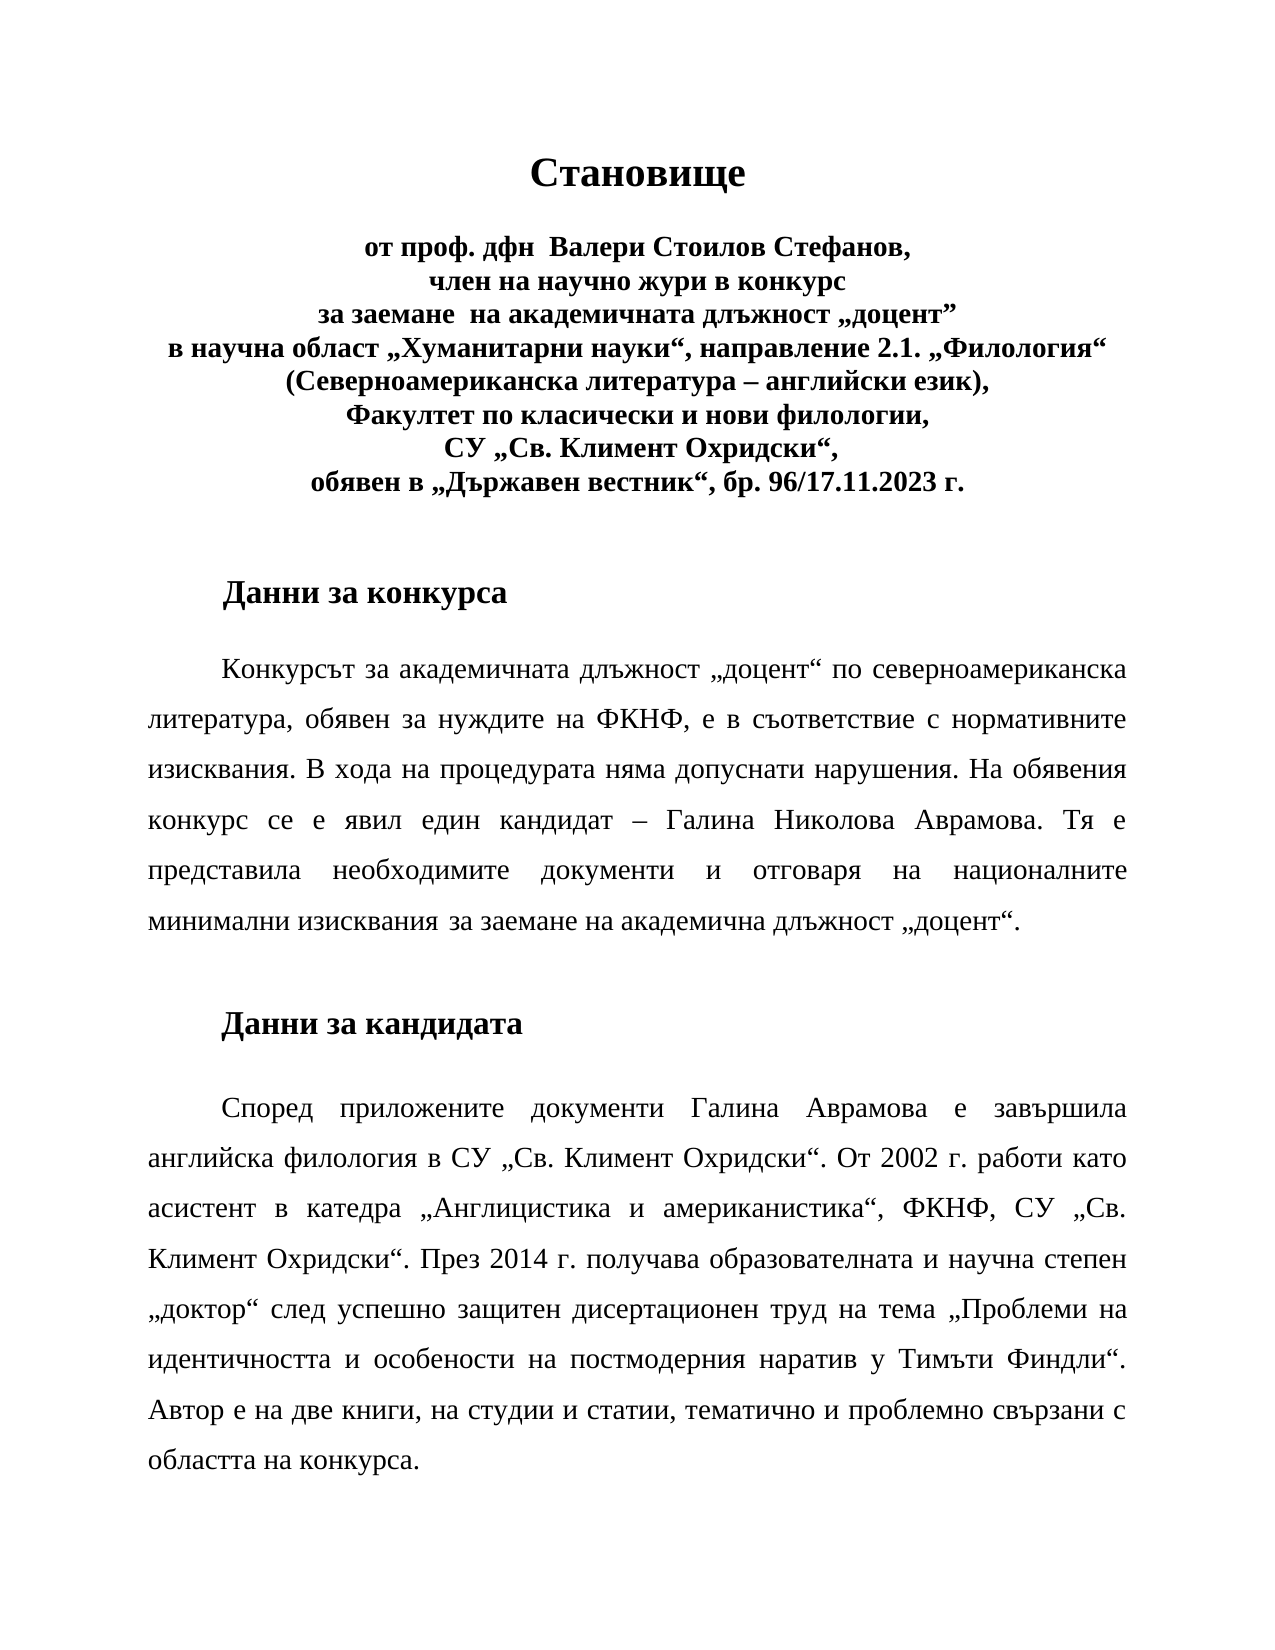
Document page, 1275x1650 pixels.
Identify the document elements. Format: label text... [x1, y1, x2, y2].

text Данни за конкурса [223, 573, 1127, 611]
text за заемане на академичната длъжност „доцент” [148, 296, 1127, 330]
text Конкурсът за академичната длъжност „доцент“ по северноамериканска литература, обявен за нуждите на ФКНФ, е в съответствие с нормативните изисквания. В хода на процедурата няма допуснати нарушения. На обявения конкурс се е явил един кандидат – Галина Николова Аврамова. Тя е представила необходимите документи и отговаря на националните минимални изисквания за заемане на академична длъжност „доцент“. [148, 651, 1127, 936]
text от проф. дфн Валери Стоилов Стефанов, [148, 229, 1127, 263]
text Според приложените документи Галина Аврамова е завършила английска филология в СУ „Св. Климент Охридски“. От 2002 г. работи като асистент в катедра „Англицистика и американистика“, ФКНФ, СУ „Св. Климент Охридски“. През 2014 г. получава образователната и научна степен „доктор“ след успешно защитен дисертационен труд на тема „Проблеми на идентичността и особености на постмодерния наратив у Тимъти Финдли“. Автор е на две книги, на студии и статии, тематично и проблемно свързани с областта на конкурса. [148, 1090, 1127, 1476]
text СУ „Св. Климент Охридски“, [148, 430, 1127, 464]
text Факултет по класически и нови филологии, [148, 397, 1127, 430]
text Данни за кандидата [148, 1003, 1127, 1042]
text обявен в „Държавен вестник“, бр. 96/17.11.2023 г. [148, 464, 1127, 497]
text в научна област „Хуманитарни науки“, направление 2.1. „Филология“ (Северноамериканска литература – английски език), [148, 330, 1127, 397]
text член на научно жури в конкурс [148, 263, 1127, 296]
title Становище [148, 148, 1127, 196]
